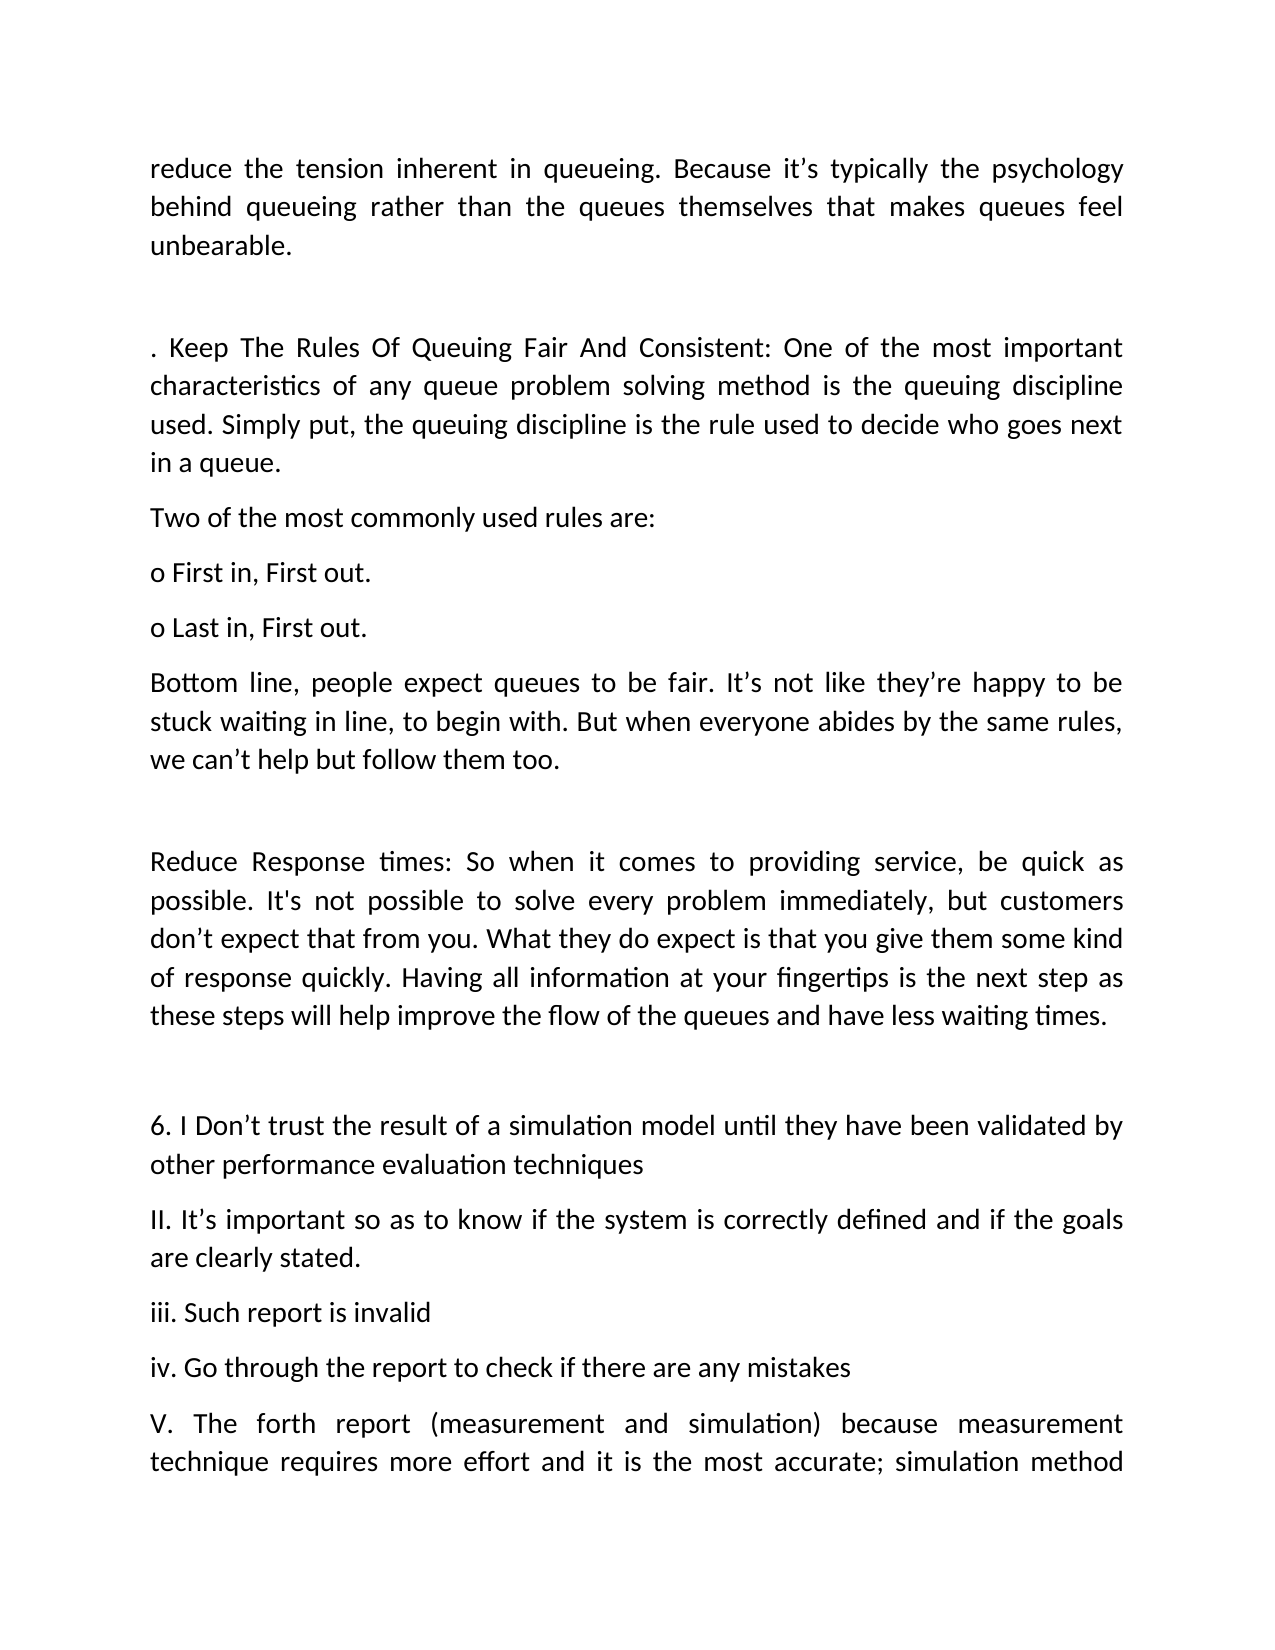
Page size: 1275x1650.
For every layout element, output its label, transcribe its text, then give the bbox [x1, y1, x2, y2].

text II. It’s important so as to know if the system is correctly defined and if the goals are clearly stated. [150, 1201, 1125, 1275]
text iv. Go through the report to check if there are any mistakes [150, 1349, 1125, 1385]
text Bottom line, people expect queues to be fair. It’s not like they’re happy to be stuck waiting in line, to begin with. But when everyone abides by the same rules, we can’t help but follow them too. [150, 664, 1125, 777]
text Two of the most commonly used rules are: [150, 499, 1125, 535]
text o Last in, First out. [150, 609, 1125, 645]
text 6. I Don’t trust the result of a simulation model until they have been validated by other performance evaluation techniques [150, 1107, 1125, 1181]
text o First in, First out. [150, 554, 1125, 590]
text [150, 1405, 1125, 1479]
text . Keep The Rules Of Queuing Fair And Consistent: One of the most important characteristics of any queue problem solving method is the queuing discipline used. Simply put, the queuing discipline is the rule used to decide who goes next in a queue. [150, 329, 1125, 480]
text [150, 150, 1125, 262]
text iii. Such report is invalid [150, 1294, 1125, 1330]
text Reduce Response times: So when it comes to providing service, be quick as possible. It's not possible to solve every problem immediately, but customers don’t expect that from you. What they do expect is that you give them some kind of response quickly. Having all information at your fingertips is the next step as these steps will help improve the flow of the queues and have less waiting times. [150, 843, 1125, 1033]
